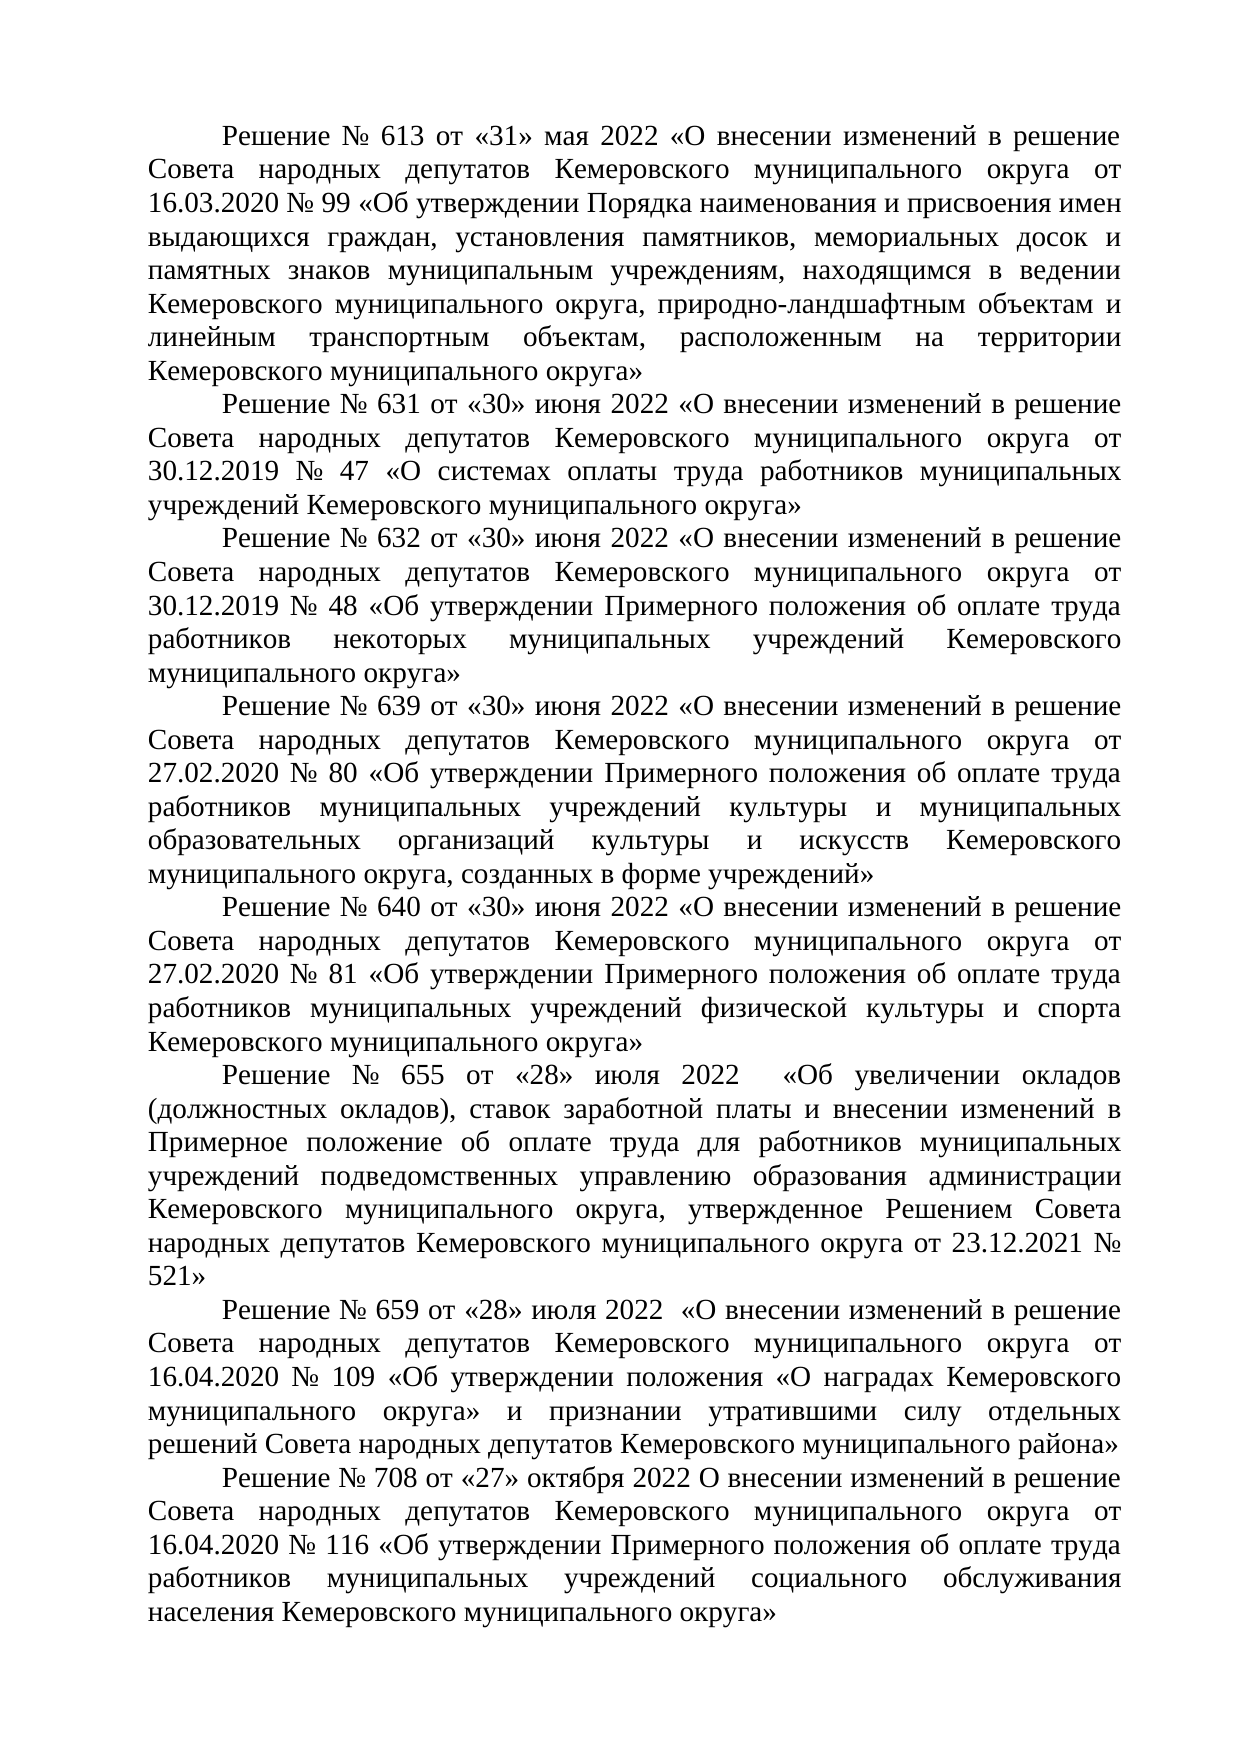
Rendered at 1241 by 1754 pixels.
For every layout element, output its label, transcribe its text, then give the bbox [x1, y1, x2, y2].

text Решение № 659 от «28» июля 2022 «О внесении изменений в решение Совета народных депутатов Кемеровского муниципального округа от 16.04.2020 № 109 «Об утверждении положения «О наградах Кемеровского муниципального округа» и признании утратившими силу отдельных решений Совета народных депутатов Кемеровского муниципального района» [148, 1292, 1122, 1460]
text Решение № 655 от «28» июля 2022 «Об увеличении окладов (должностных окладов), ставок заработной платы и внесении изменений в Примерное положение об оплате труда для работников муниципальных учреждений подведомственных управлению образования администрации Кемеровского муниципального округа, утвержденное Решением Совета народных депутатов Кемеровского муниципального округа от 23.12.2021 № 521» [148, 1057, 1122, 1292]
text Решение № 640 от «30» июня 2022 «О внесении изменений в решение Совета народных депутатов Кемеровского муниципального округа от 27.02.2020 № 81 «Об утверждении Примерного положения об оплате труда работников муниципальных учреждений физической культуры и спорта Кемеровского муниципального округа» [148, 889, 1122, 1057]
text Решение № 613 от «31» мая 2022 «О внесении изменений в решение Совета народных депутатов Кемеровского муниципального округа от 16.03.2020 № 99 «Об утверждении Порядка наименования и присвоения имен выдающихся граждан, установления памятников, мемориальных досок и памятных знаков муниципальным учреждениям, находящимся в ведении Кемеровского муниципального округа, природно-ландшафтным объектам и линейным транспортным объектам, расположенным на территории Кемеровского муниципального округа» [148, 118, 1122, 386]
text Решение № 631 от «30» июня 2022 «О внесении изменений в решение Совета народных депутатов Кемеровского муниципального округа от 30.12.2019 № 47 «О системах оплаты труда работников муниципальных учреждений Кемеровского муниципального округа» [148, 386, 1122, 521]
text Решение № 632 от «30» июня 2022 «О внесении изменений в решение Совета народных депутатов Кемеровского муниципального округа от 30.12.2019 № 48 «Об утверждении Примерного положения об оплате труда работников некоторых муниципальных учреждений Кемеровского муниципального округа» [148, 521, 1122, 688]
text Решение № 708 от «27» октября 2022 О внесении изменений в решение Совета народных депутатов Кемеровского муниципального округа от 16.04.2020 № 116 «Об утверждении Примерного положения об оплате труда работников муниципальных учреждений социального обслуживания населения Кемеровского муниципального округа» [148, 1460, 1122, 1627]
text Решение № 639 от «30» июня 2022 «О внесении изменений в решение Совета народных депутатов Кемеровского муниципального округа от 27.02.2020 № 80 «Об утверждении Примерного положения об оплате труда работников муниципальных учреждений культуры и муниципальных образовательных организаций культуры и искусств Кемеровского муниципального округа, созданных в форме учреждений» [148, 688, 1122, 889]
